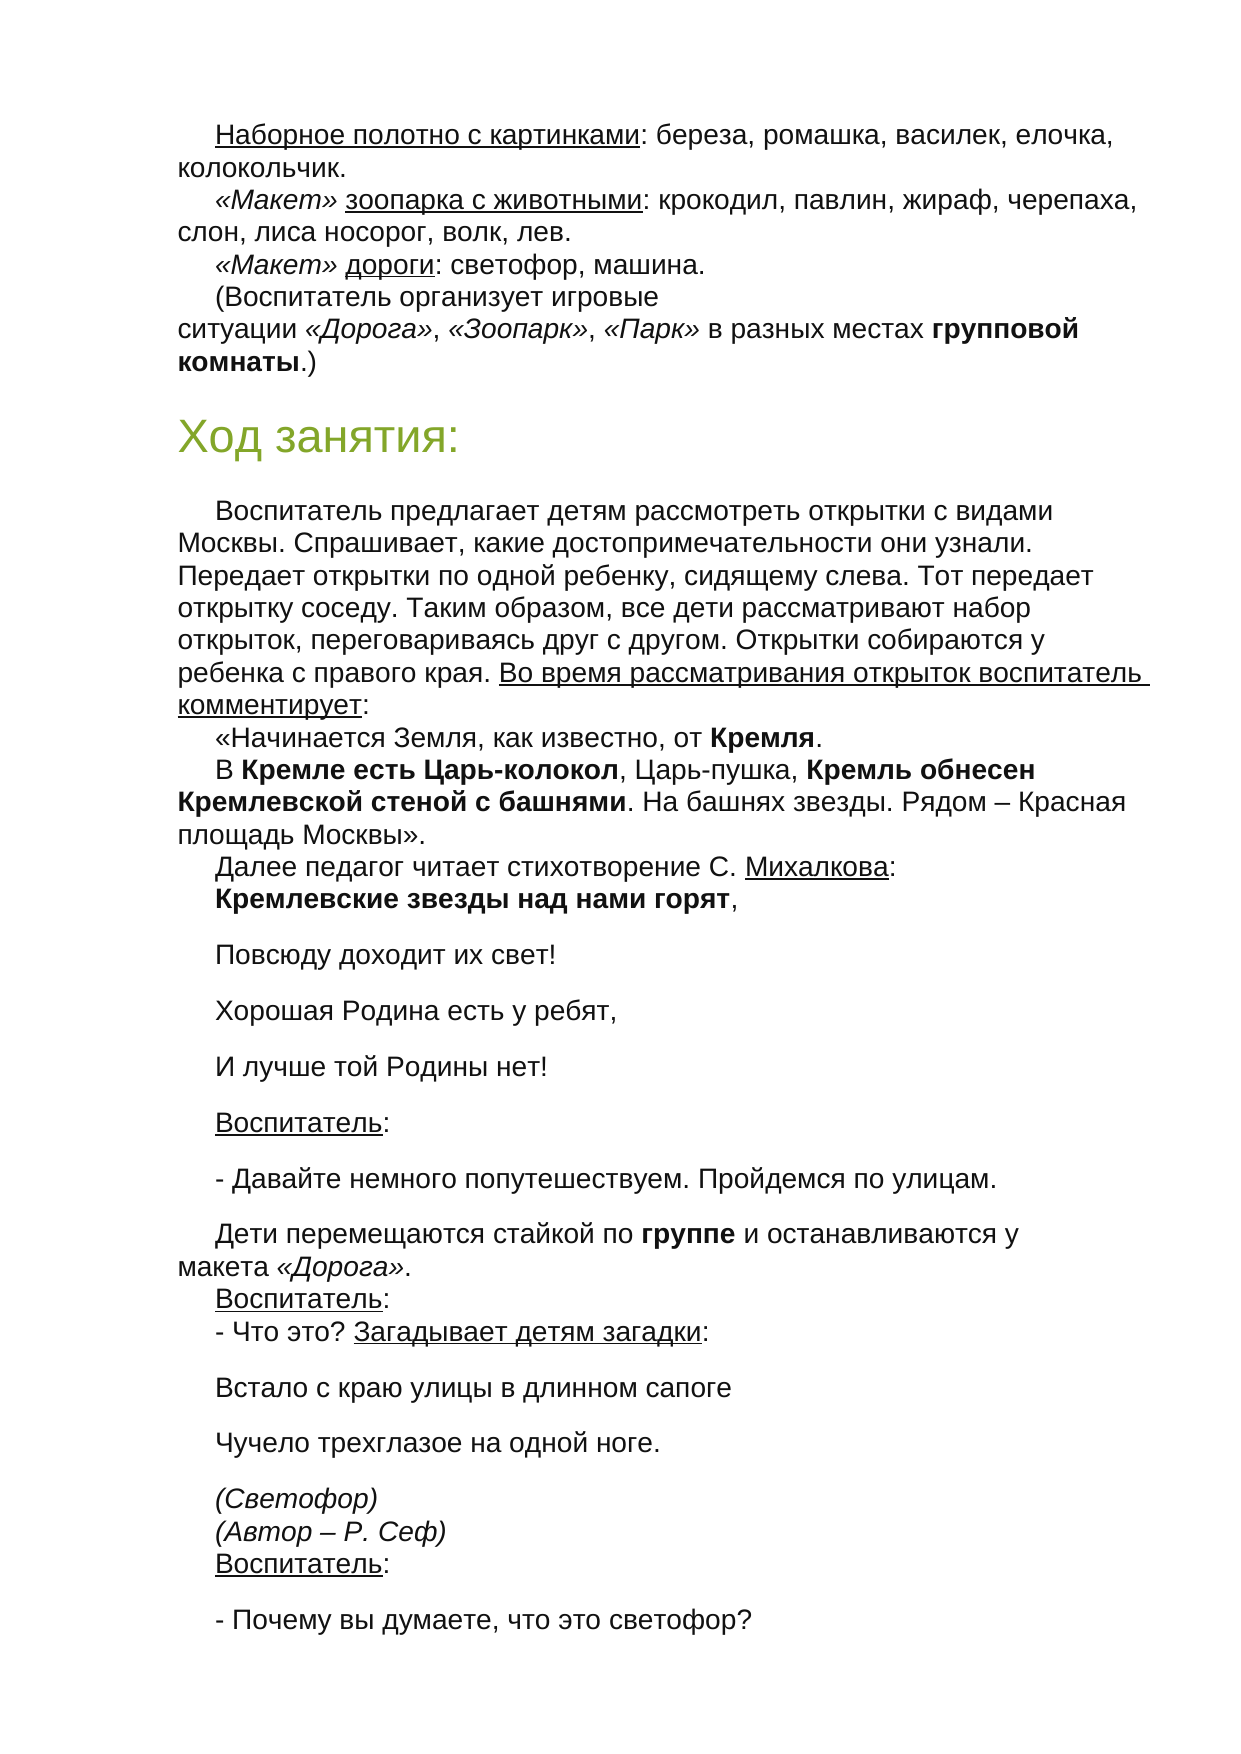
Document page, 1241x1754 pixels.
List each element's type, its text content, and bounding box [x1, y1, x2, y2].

text (Автор – Р. Сеф) [177, 1514, 1152, 1547]
text Дети перемещаются стайкой по группе и останавливаются у макета «Дорога». [177, 1217, 1152, 1282]
text Воспитатель: [177, 1106, 1152, 1138]
text Воспитатель предлагает детям рассмотреть открытки с видами Москвы. Спрашивает, какие достопримечательности они узнали. Передает открытки по одной ребенку, сидящему слева. Тот передает открытку соседу. Таким образом, все дети рассматривают набор открыток, переговариваясь друг с другом. Открытки собираются у ребенка с правого края. Во время рассматривания открыток воспитатель комментирует: [177, 494, 1152, 721]
text В Кремле есть Царь-колокол, Царь-пушка, Кремль обнесен Кремлевской стеной с башнями. На башнях звезды. Рядом – Красная площадь Москвы». [177, 753, 1152, 850]
text Чучело трехглазое на одной ноге. [177, 1426, 1152, 1459]
text «Макет» дороги: светофор, машина. [177, 248, 1152, 280]
text Ход занятия: [177, 408, 1152, 462]
text (Светофор) [177, 1482, 1152, 1514]
text Повсюду доходит их свет! [177, 938, 1152, 971]
text (Воспитатель организует игровые ситуации «Дорога», «Зоопарк», «Парк» в разных местах групповой комнаты.) [177, 280, 1152, 377]
text - Давайте немного попутешествуем. Пройдемся по улицам. [177, 1162, 1152, 1194]
text Встало с краю улицы в длинном сапоге [177, 1371, 1152, 1403]
text Воспитатель: [177, 1547, 1152, 1579]
text Кремлевские звезды над нами горят, [177, 882, 1152, 915]
text Далее педагог читает стихотворение С. Михалкова: [177, 850, 1152, 882]
text - Что это? Загадывает детям загадки: [177, 1315, 1152, 1347]
text Наборное полотно с картинками: береза, ромашка, василек, елочка, колокольчик. [177, 118, 1152, 183]
text - Почему вы думаете, что это светофор? [177, 1603, 1152, 1635]
text И лучше той Родины нет! [177, 1050, 1152, 1082]
text Воспитатель: [177, 1282, 1152, 1315]
text «Макет» зоопарка с животными: крокодил, павлин, жираф, черепаха, слон, лиса носорог, волк, лев. [177, 183, 1152, 248]
text Хорошая Родина есть у ребят, [177, 994, 1152, 1027]
text «Начинается Земля, как известно, от Кремля. [177, 721, 1152, 753]
